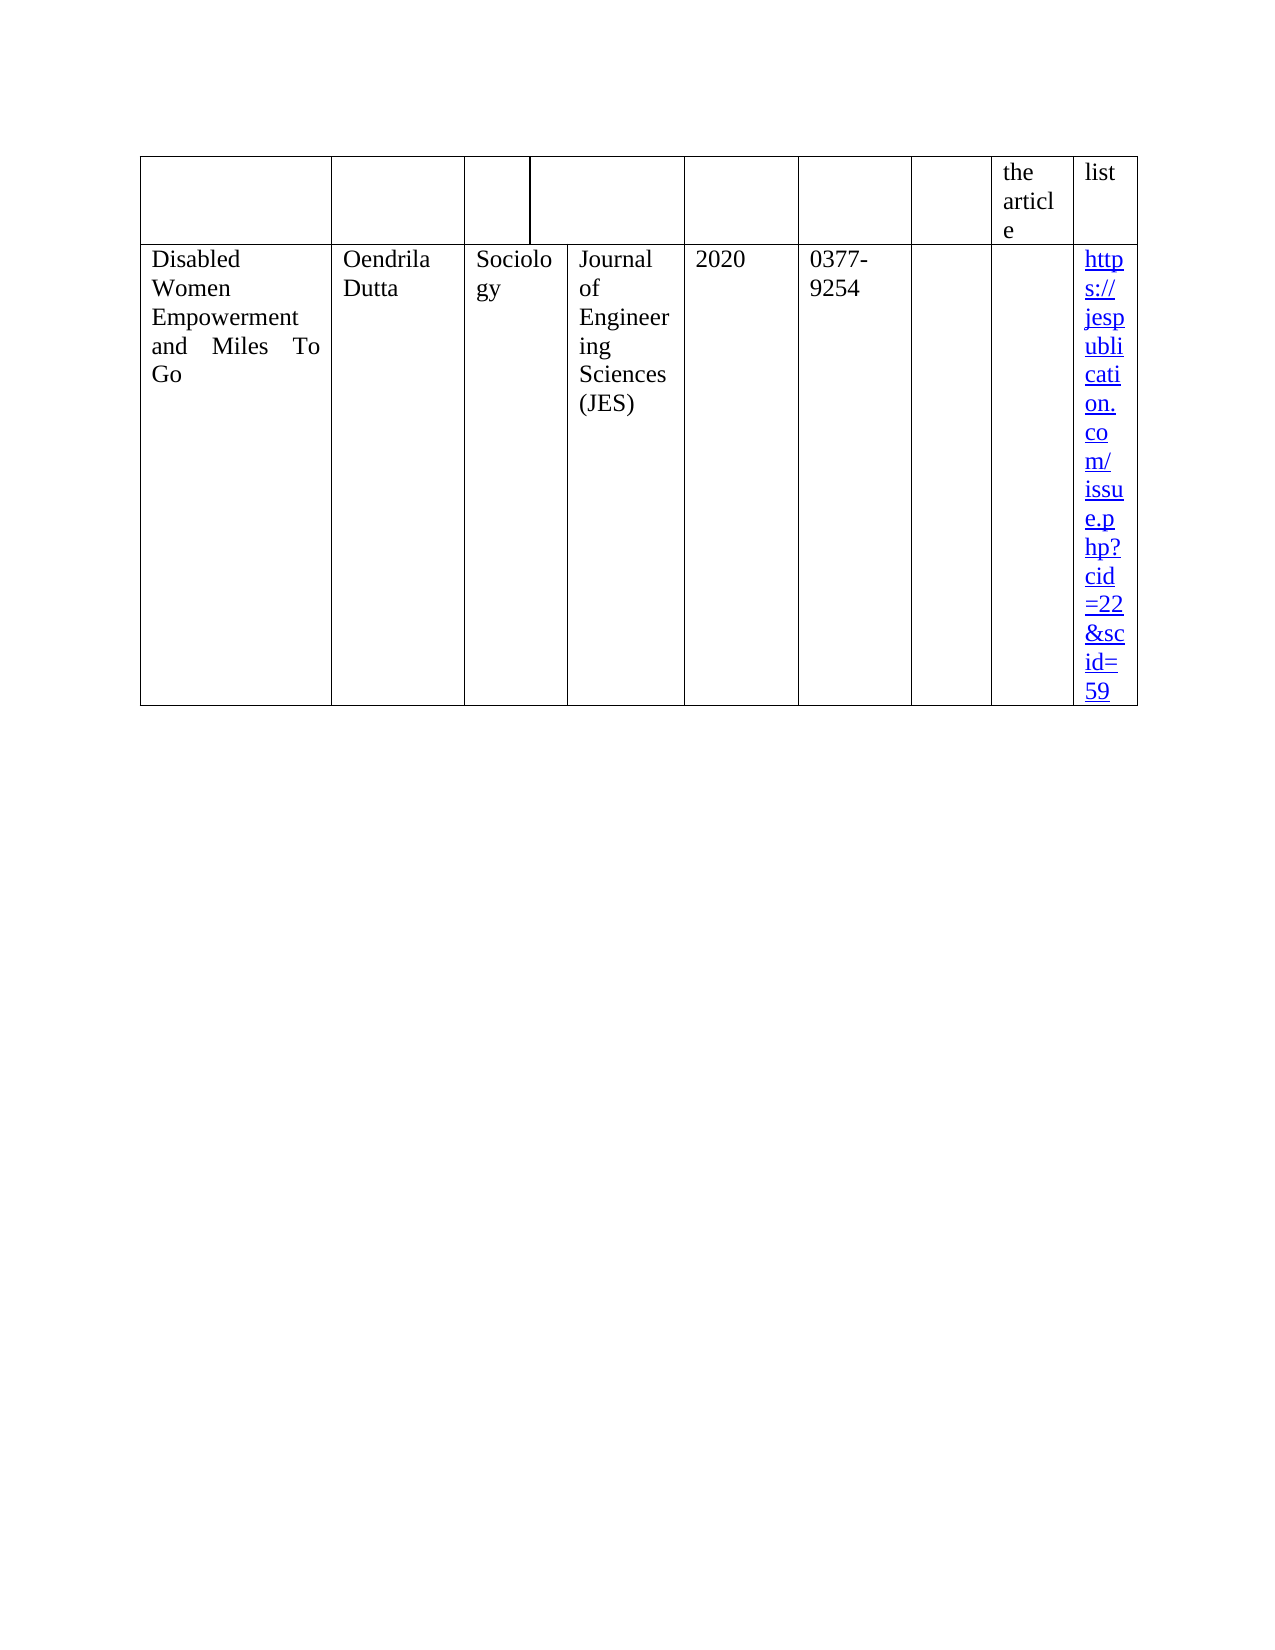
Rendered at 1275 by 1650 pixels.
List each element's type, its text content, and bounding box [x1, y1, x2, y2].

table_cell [1074, 157, 1137, 243]
table_cell 0377-9254 [799, 245, 911, 704]
table_cell https://jespublication.com/issue.php?cid=22&scid=59 [1074, 245, 1137, 704]
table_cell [912, 157, 991, 243]
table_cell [992, 157, 1073, 243]
table_cell Journal of Engineering Sciences (JES) [568, 245, 684, 704]
table_cell [912, 245, 991, 704]
table_cell Disabled Women Empowerment and Miles To Go [141, 245, 331, 704]
table_cell Sociology [465, 245, 567, 704]
table_cell 2020 [685, 245, 798, 704]
table_cell [992, 245, 1073, 704]
table_cell Oendrila Dutta [332, 245, 464, 704]
